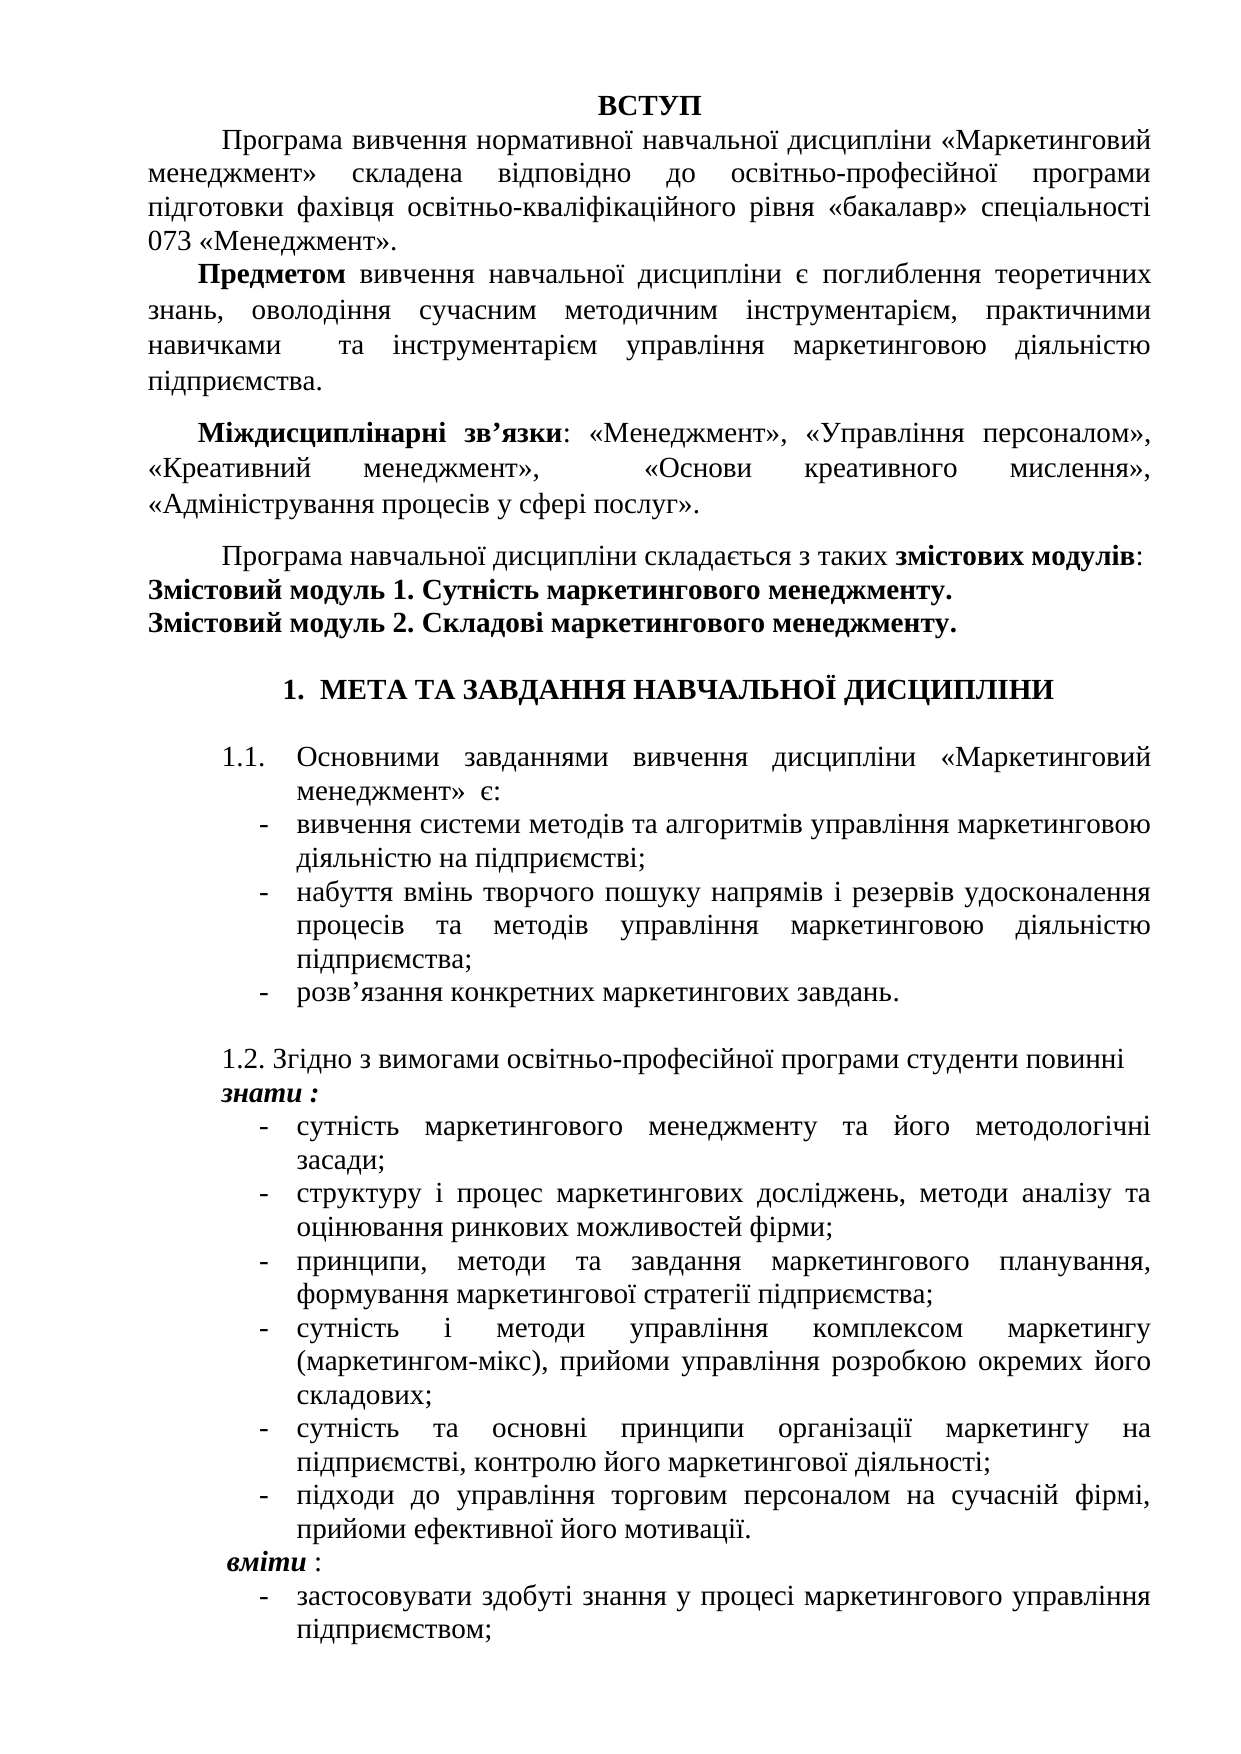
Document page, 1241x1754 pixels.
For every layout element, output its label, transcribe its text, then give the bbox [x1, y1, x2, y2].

text Предметом вивчення навчальної дисципліни є поглиблення теоретичних знань, оволодіння сучасним методичним інструментарієм, практичними навичками та інструментарієм управління маркетинговою діяльністю підприємства. [148, 256, 1152, 396]
text Програма навчальної дисципліни складається з таких змістових модулів: [148, 538, 1152, 572]
text Змістовий модуль 1. Сутність маркетингового менеджменту. [148, 572, 1152, 605]
list розв’язання конкретних маркетингових завдань. [259, 974, 1152, 1008]
list структуру і процес маркетингових досліджень, методи аналізу та оцінювання ринкових можливостей фірми; [259, 1176, 1152, 1243]
list сутність і методи управління комплексом маркетингу (маркетингом-мікс), прийоми управління розробкою окремих його складових; [259, 1310, 1152, 1410]
list застосовувати здобуті знання у процесі маркетингового управління підприємством; [259, 1578, 1152, 1645]
text 1.2. Згідно з вимогами освітньо-професійної програми студенти повинні [148, 1041, 1152, 1075]
list принципи, методи та завдання маркетингового планування, формування маркетингової стратегії підприємства; [259, 1243, 1152, 1310]
list сутність маркетингового менеджменту та його методологічні засади; [259, 1108, 1152, 1176]
list вивчення системи методів та алгоритмів управління маркетинговою діяльністю на підприємстві; [259, 807, 1152, 874]
list МЕТА ТА ЗАВДАННЯ НАВЧАЛЬНОЇ ДИСЦИПЛІНИ [185, 672, 1152, 706]
text Змістовий модуль 2. Складові маркетингового менеджменту. [148, 605, 1152, 639]
text Міждисциплінарні зв’язки: «Менеджмент», «Управління персоналом», «Креативний менеджмент», «Основи креативного мислення», «Адміністрування процесів у сфері послуг». [148, 415, 1152, 519]
list набуття вмінь творчого пошуку напрямів і резервів удосконалення процесів та методів управління маркетинговою діяльністю підприємства; [259, 874, 1152, 974]
text вміти : [148, 1544, 1152, 1578]
list сутність та основні принципи організації маркетингу на підприємстві, контролю його маркетингової діяльності; [259, 1410, 1152, 1477]
text ВСТУП [148, 88, 1152, 122]
text Програма вивчення нормативної навчальної дисципліни «Маркетинговий менеджмент» складена відповідно до освітньо-професійної програми підготовки фахівця освітньо-кваліфікаційного рівня «бакалавр» спеціальності 073 «Менеджмент». [148, 122, 1152, 256]
list Основними завданнями вивчення дисципліни «Маркетинговий менеджмент» є: [221, 739, 1152, 807]
text знати : [148, 1075, 1152, 1108]
list підходи до управління торговим персоналом на сучасній фірмі, прийоми ефективної його мотивації. [259, 1477, 1152, 1544]
